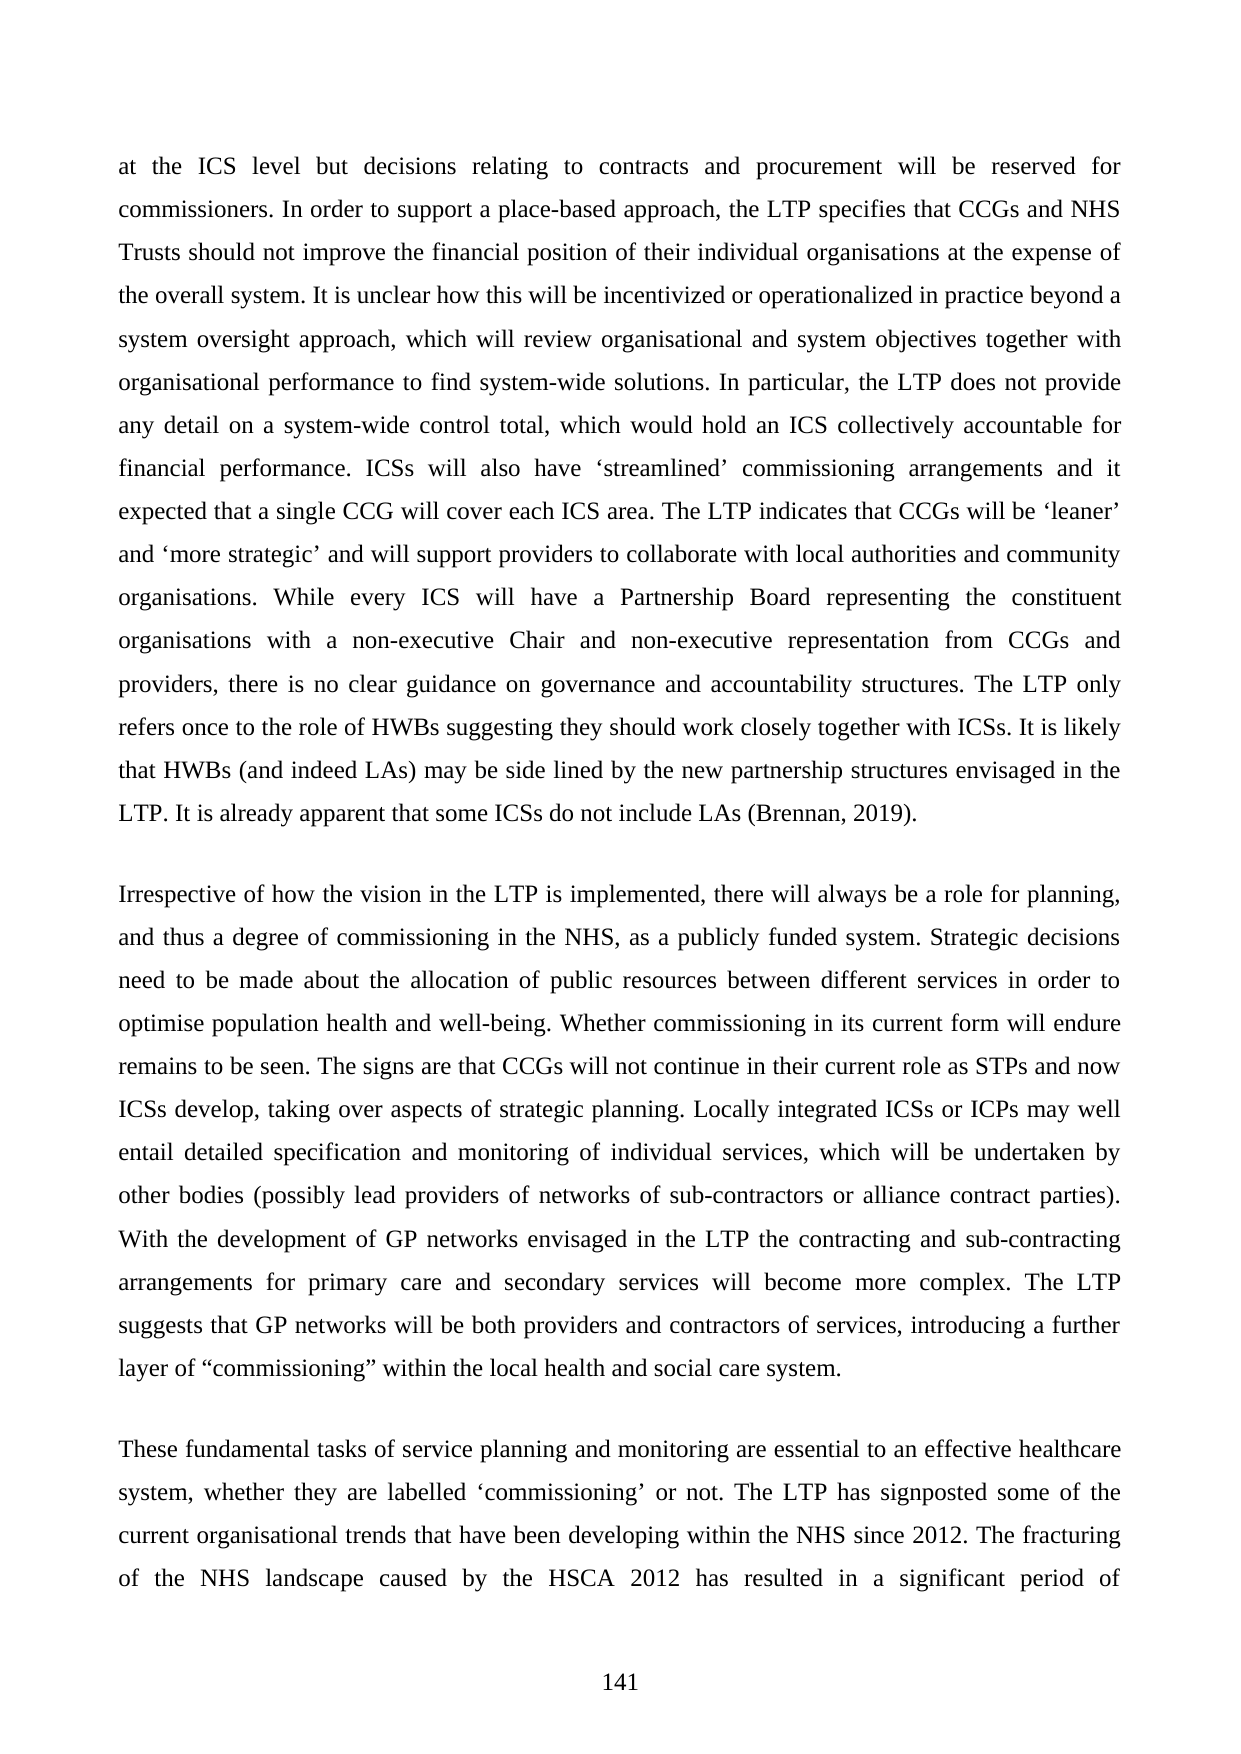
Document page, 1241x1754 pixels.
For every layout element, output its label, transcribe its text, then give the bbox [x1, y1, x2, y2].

text Irrespective of how the vision in the LTP is implemented, there will always be a role for planning, and thus a degree of commissioning in the NHS, as a publicly funded system. Strategic decisions need to be made about the allocation of public resources between different services in order to optimise population health and well-being. Whether commissioning in its current form will endure remains to be seen. The signs are that CCGs will not continue in their current role as STPs and now ICSs develop, taking over aspects of strategic planning. Locally integrated ICSs or ICPs may well entail detailed specification and monitoring of individual services, which will be undertaken by other bodies (possibly lead providers of networks of sub-contractors or alliance contract parties). With the development of GP networks envisaged in the LTP the contracting and sub-contracting arrangements for primary care and secondary services will become more complex. The LTP suggests that GP networks will be both providers and contractors of services, introducing a further layer of “commissioning” within the local health and social care system. [118, 879, 1122, 1382]
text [118, 1434, 1122, 1592]
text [118, 151, 1122, 827]
